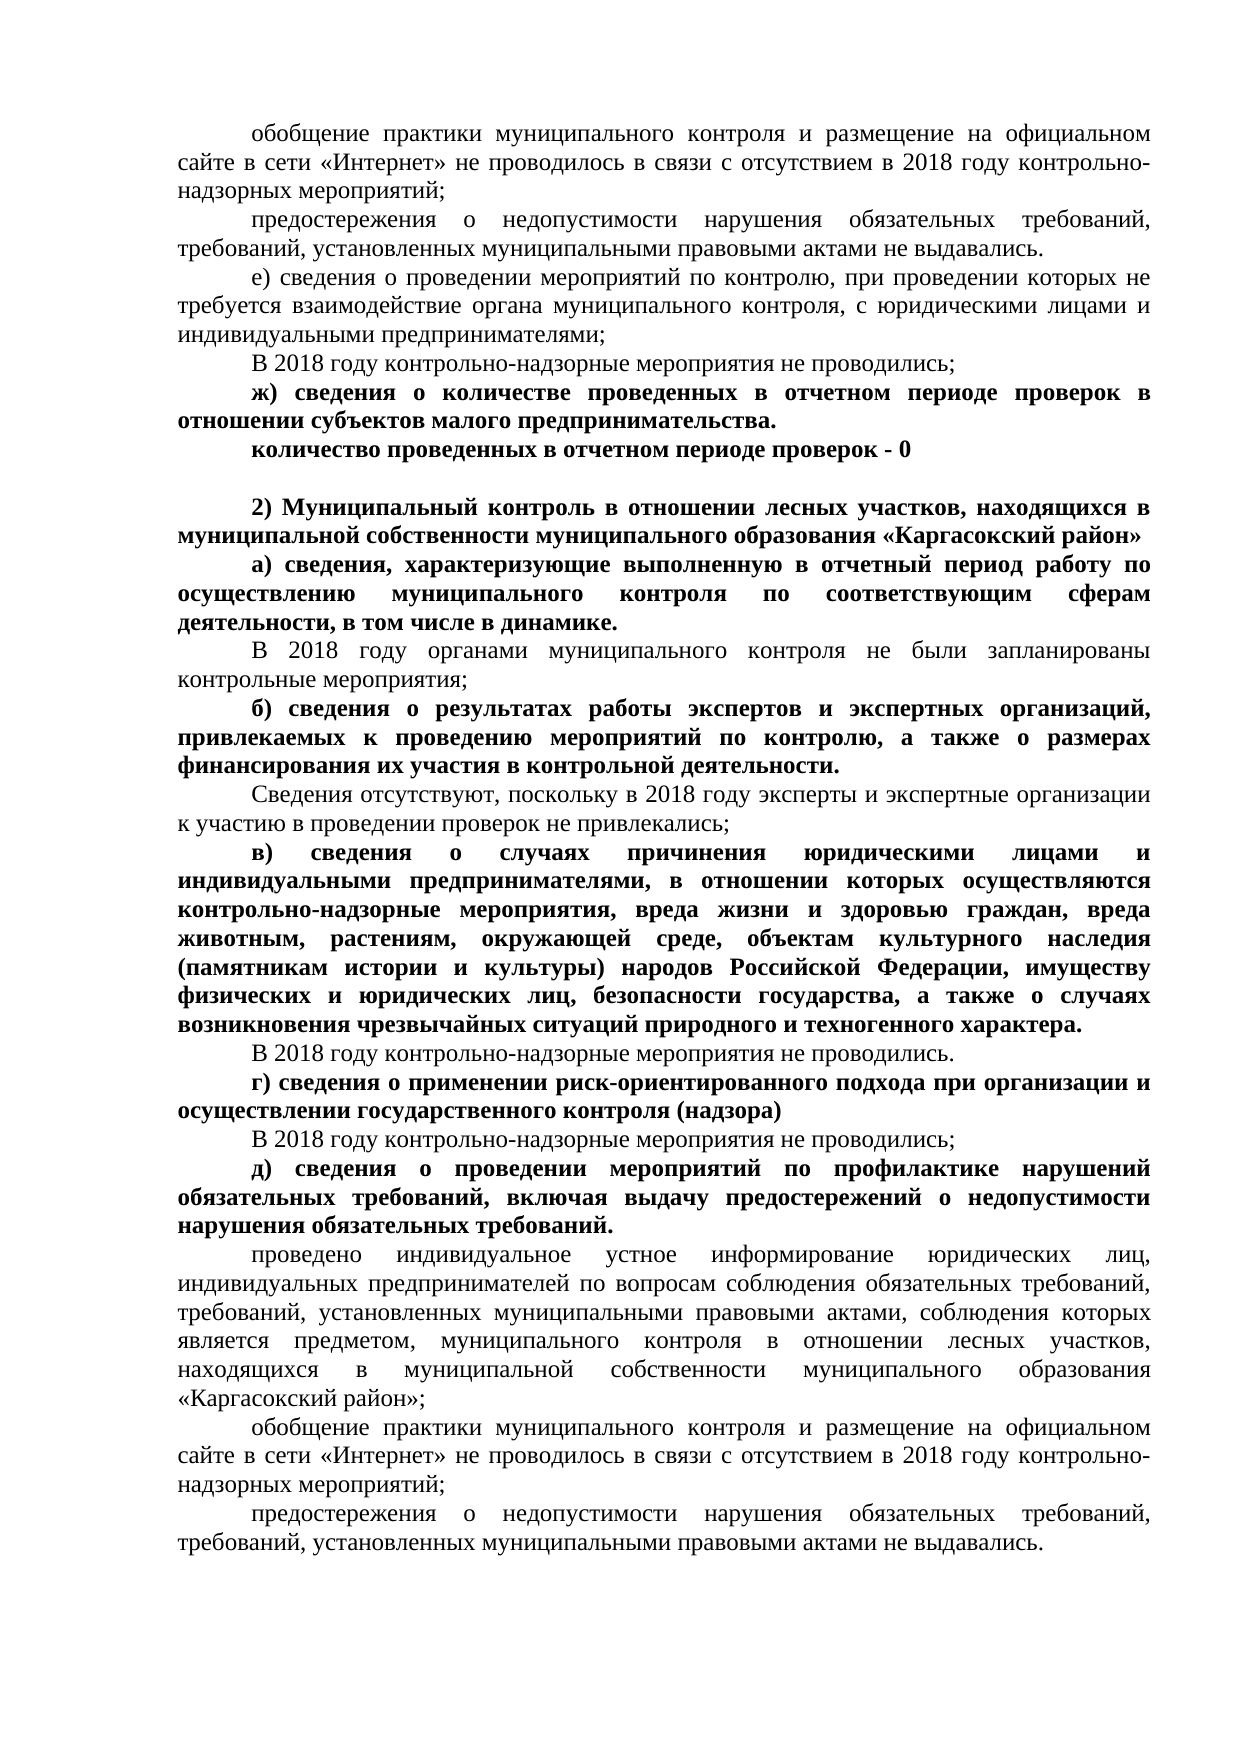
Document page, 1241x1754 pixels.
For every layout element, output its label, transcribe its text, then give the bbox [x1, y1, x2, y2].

text ж) сведения о количестве проведенных в отчетном периоде проверок в отношении субъектов малого предпринимательства. [177, 377, 1152, 434]
text обобщение практики муниципального контроля и размещение на официальном сайте в сети «Интернет» не проводилось в связи с отсутствием в 2018 году контрольно-надзорных мероприятий; [177, 118, 1152, 204]
text обобщение практики муниципального контроля и размещение на официальном сайте в сети «Интернет» не проводилось в связи с отсутствием в 2018 году контрольно-надзорных мероприятий; [177, 1412, 1152, 1498]
text Сведения отсутствуют, поскольку в 2018 году эксперты и экспертные организации к участию в проведении проверок не привлекались; [177, 779, 1152, 837]
text В 2018 году контрольно-надзорные мероприятия не проводились; [177, 1124, 1152, 1153]
text г) сведения о применении риск-ориентированного подхода при организации и осуществлении государственного контроля (надзора) [177, 1067, 1152, 1124]
text проведено индивидуальное устное информирование юридических лиц, индивидуальных предпринимателей по вопросам соблюдения обязательных требований, требований, установленных муниципальными правовыми актами, соблюдения которых является предметом, муниципального контроля в отношении лесных участков, находящихся в муниципальной собственности муниципального образования «Каргасокский район»; [177, 1239, 1152, 1412]
text б) сведения о результатах работы экспертов и экспертных организаций, привлекаемых к проведению мероприятий по контролю, а также о размерах финансирования их участия в контрольной деятельности. [177, 693, 1152, 779]
text предостережения о недопустимости нарушения обязательных требований, требований, установленных муниципальными правовыми актами не выдавались. [177, 1498, 1152, 1556]
text предостережения о недопустимости нарушения обязательных требований, требований, установленных муниципальными правовыми актами не выдавались. [177, 204, 1152, 262]
text В 2018 году органами муниципального контроля не были запланированы контрольные мероприятия; [177, 636, 1152, 693]
text д) сведения о проведении мероприятий по профилактике нарушений обязательных требований, включая выдачу предостережений о недопустимости нарушения обязательных требований. [177, 1153, 1152, 1239]
text количество проведенных в отчетном периоде проверок - 0 [177, 434, 1152, 463]
text а) сведения, характеризующие выполненную в отчетный период работу по осуществлению муниципального контроля по соответствующим сферам деятельности, в том числе в динамике. [177, 549, 1152, 636]
text В 2018 году контрольно-надзорные мероприятия не проводились. [177, 1038, 1152, 1067]
text В 2018 году контрольно-надзорные мероприятия не проводились; [177, 348, 1152, 377]
text 2) Муниципальный контроль в отношении лесных участков, находящихся в муниципальной собственности муниципального образования «Каргасокский район» [177, 492, 1152, 549]
text в) сведения о случаях причинения юридическими лицами и индивидуальными предпринимателями, в отношении которых осуществляются контрольно-надзорные мероприятия, вреда жизни и здоровью граждан, вреда животным, растениям, окружающей среде, объектам культурного наследия (памятникам истории и культуры) народов Российской Федерации, имуществу физических и юридических лиц, безопасности государства, а также о случаях возникновения чрезвычайных ситуаций природного и техногенного характера. [177, 837, 1152, 1038]
text е) сведения о проведении мероприятий по контролю, при проведении которых не требуется взаимодействие органа муниципального контроля, с юридическими лицами и индивидуальными предпринимателями; [177, 262, 1152, 348]
